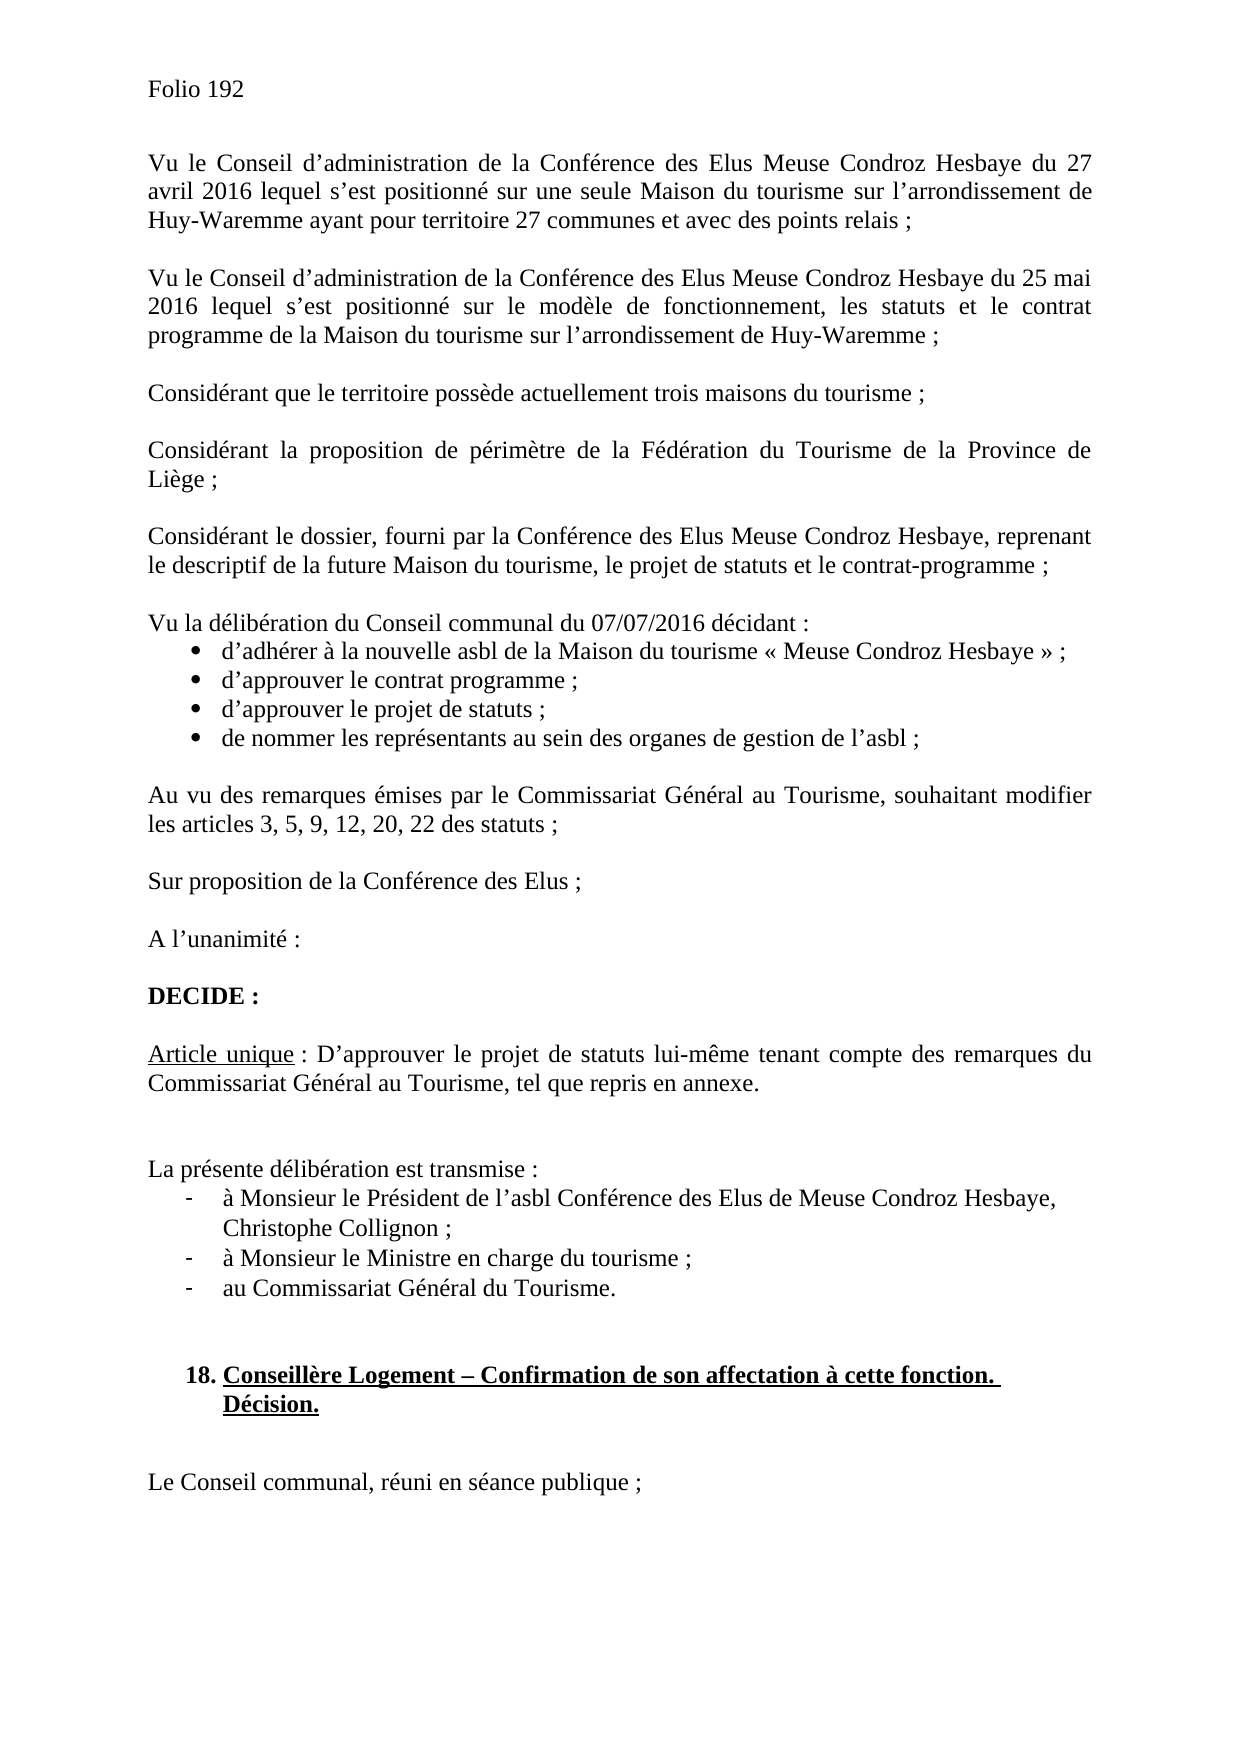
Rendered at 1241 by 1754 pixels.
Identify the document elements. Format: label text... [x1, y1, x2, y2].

text Article unique : D’approuver le projet de statuts lui-même tenant compte des remarques du Commissariat Général au Tourisme, tel que repris en annexe. [148, 1039, 1093, 1096]
text Le Conseil communal, réuni en séance publique ; [148, 1467, 1093, 1496]
text A l’unanimité : [148, 924, 1093, 953]
list de nommer les représentants au sein des organes de gestion de l’asbl ; [191, 723, 1093, 751]
text DECIDE : [148, 981, 1093, 1010]
text Sur proposition de la Conférence des Elus ; [148, 866, 1093, 895]
text Au vu des remarques émises par le Commissariat Général au Tourisme, souhaitant modifier les articles 3, 5, 9, 12, 20, 22 des statuts ; [148, 780, 1093, 838]
text La présente délibération est transmise : [148, 1154, 1093, 1183]
list au Commissariat Général du Tourisme. [185, 1272, 1093, 1303]
list d’approuver le contrat programme ; [191, 665, 1093, 694]
text Vu la délibération du Conseil communal du 07/07/2016 décidant : [148, 608, 1093, 636]
list Conseillère Logement – Confirmation de son affectation à cette fonction. Décision. [185, 1360, 1093, 1418]
list à Monsieur le Ministre en charge du tourisme ; [185, 1242, 1093, 1272]
text Vu le Conseil d’administration de la Conférence des Elus Meuse Condroz Hesbaye du 27 avril 2016 lequel s’est positionné sur une seule Maison du tourisme sur l’arrondissement de Huy-Waremme ayant pour territoire 27 communes et avec des points relais ; [148, 148, 1093, 234]
text Considérant que le territoire possède actuellement trois maisons du tourisme ; [148, 378, 1093, 406]
list d’approuver le projet de statuts ; [191, 694, 1093, 723]
text Considérant le dossier, fourni par la Conférence des Elus Meuse Condroz Hesbaye, reprenant le descriptif de la future Maison du tourisme, le projet de statuts et le contrat-programme ; [148, 521, 1093, 579]
list d’adhérer à la nouvelle asbl de la Maison du tourisme « Meuse Condroz Hesbaye » ; [191, 636, 1093, 665]
list à Monsieur le Président de l’asbl Conférence des Elus de Meuse Condroz Hesbaye, Christophe Collignon ; [185, 1183, 1093, 1242]
text Vu le Conseil d’administration de la Conférence des Elus Meuse Condroz Hesbaye du 25 mai 2016 lequel s’est positionné sur le modèle de fonctionnement, les statuts et le contrat programme de la Maison du tourisme sur l’arrondissement de Huy-Waremme ; [148, 263, 1093, 349]
text Considérant la proposition de périmètre de la Fédération du Tourisme de la Province de Liège ; [148, 435, 1093, 493]
